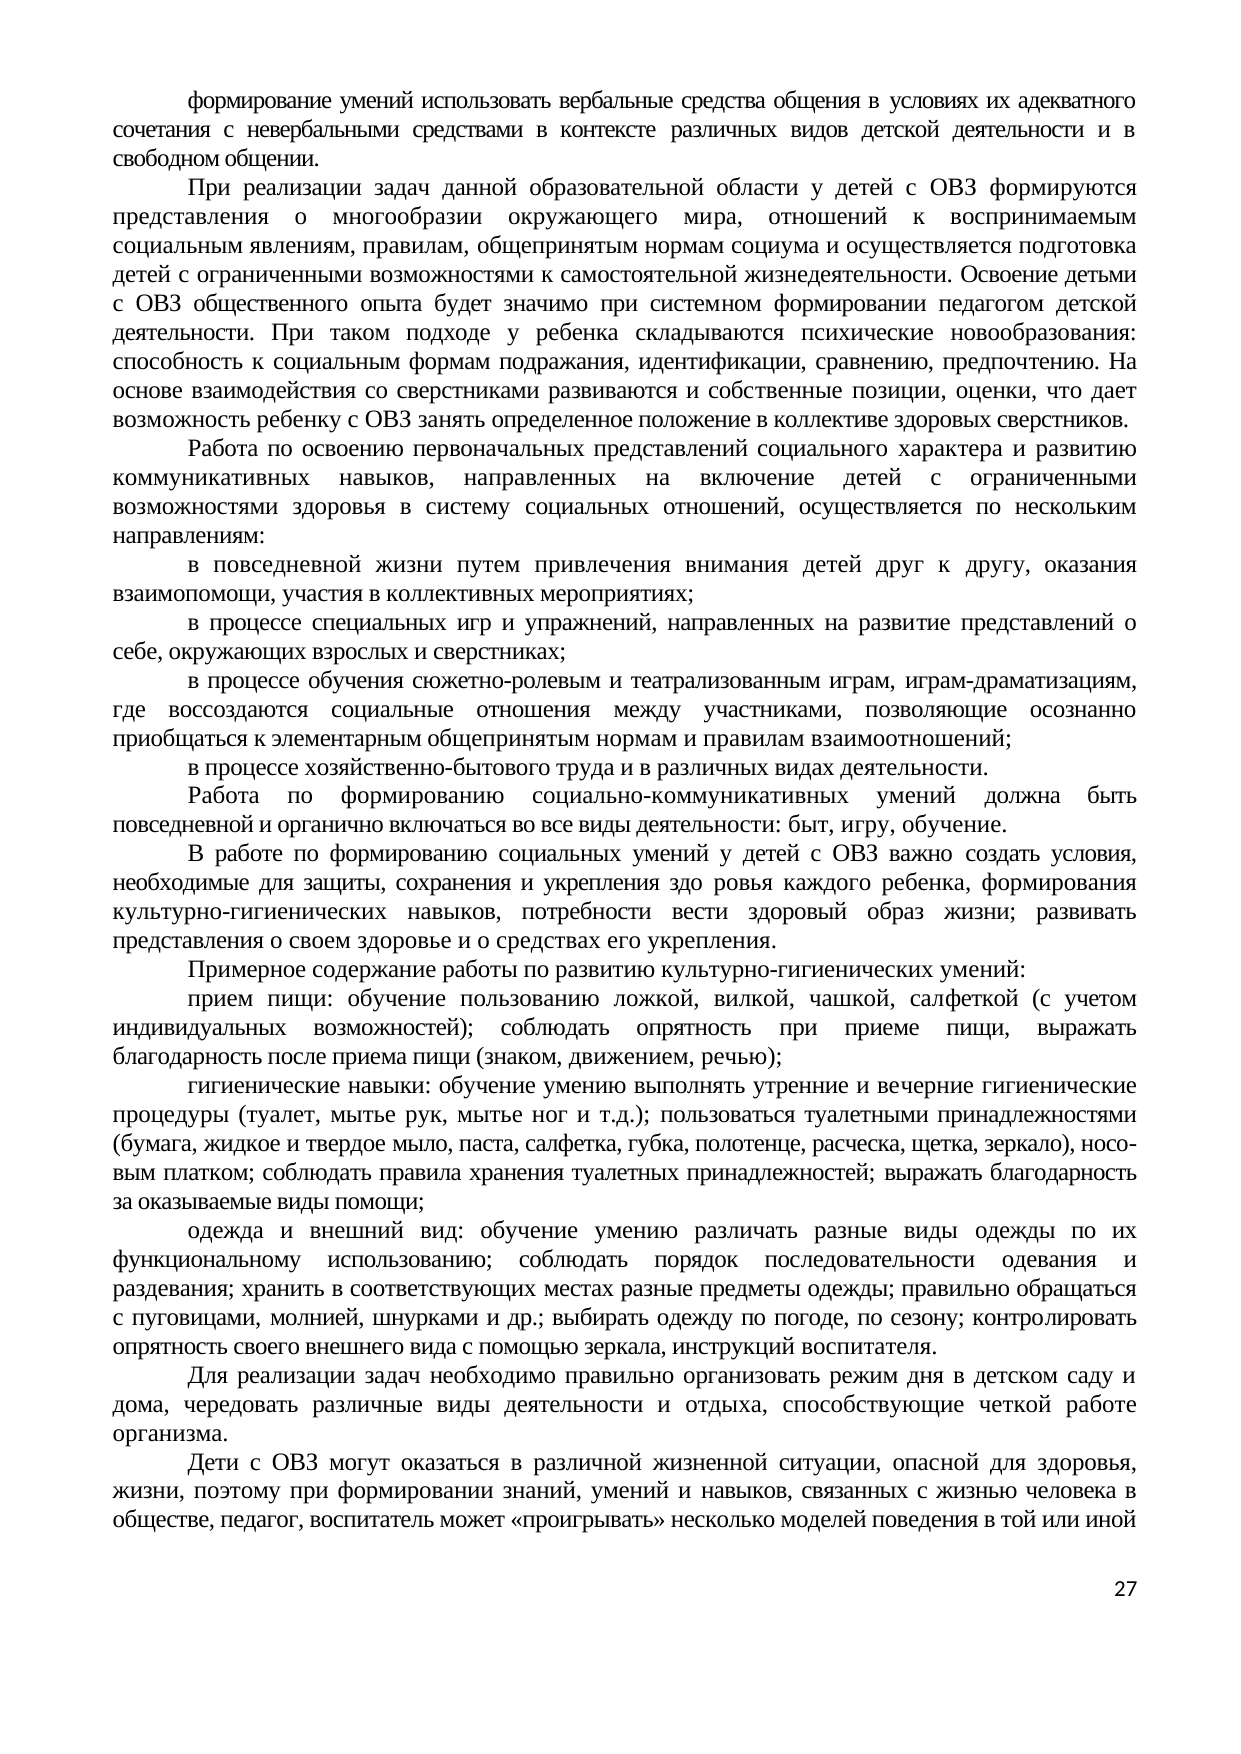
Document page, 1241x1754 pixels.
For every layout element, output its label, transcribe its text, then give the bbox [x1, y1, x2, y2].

text в процессе обучения сюжетно-ролевым и театрализованным играм, играм-драматизациям, где воссоздаются социальные отношения между участниками, позволяющие осознанно приобщаться к элементарным общепринятым нормам и правилам взаимоотношений; [112, 665, 1137, 752]
text Работа по формированию социально-коммуникативных умений должна быть повседневной и органично включаться во все виды деятельности: быт, игру, обучение. [112, 781, 1137, 839]
text Для реализации задач необходимо правильно организовать режим дня в детском саду и дома, чередовать различные виды деятельности и отдыха, способствующие четкой работе организма. [112, 1360, 1137, 1447]
text гигиенические навыки: обучение умению выполнять утренние и вечерние гигиенические процедуры (туалет, мытье рук, мытье ног и т.д.); пользоваться туалетными принадлежностями (бумага, жидкое и твердое мыло, паста, салфетка, губка, полотенце, расческа, щетка, зеркало), носовым платком; соблюдать правила хранения туалетных принадлежностей; выражать благодарность за оказываемые виды помощи; [112, 1070, 1137, 1215]
text в процессе хозяйственно-бытового труда и в различных видах деятельности. [112, 752, 1137, 781]
text прием пищи: обучение пользованию ложкой, вилкой, чашкой, салфеткой (с учетом индивидуальных возможностей); соблюдать опрятность при приеме пищи, выражать благодарность после приема пищи (знаком, движением, речью); [112, 983, 1137, 1070]
text формирование умений использовать вербальные средства общения в условиях их адекватного сочетания с невербальными средствами в контексте различных видов детской деятельности и в свободном общении. [112, 86, 1136, 173]
text При реализации задач данной образовательной области у детей с ОВЗ формируются представления о многообразии окружающего мира, отношений к воспринимаемым социальным явлениям, правилам, общепринятым нормам социума и осуществляется подготовка детей с ограниченными возможностями к самостоятельной жизнедеятельности. Освоение детьми с ОВЗ общественного опыта будет значимо при системном формировании педагогом детской деятельности. При таком подходе у ребенка складываются психические новообразования: способность к социальным формам подражания, идентификации, сравнению, предпочтению. На основе взаимодействия со сверстниками развиваются и собственные позиции, оценки, что дает возможность ребенку с ОВЗ занять определенное положение в коллективе здоровых сверстников. [112, 173, 1137, 433]
text в повседневной жизни путем привлечения внимания детей друг к другу, оказания взаимопомощи, участия в коллективных мероприятиях; [112, 549, 1137, 607]
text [112, 1447, 1137, 1534]
text Примерное содержание работы по развитию культурно-гигиенических умений: [112, 954, 1137, 983]
text одежда и внешний вид: обучение умению различать разные виды одежды по их функциональному использованию; соблюдать порядок последовательности одевания и раздевания; хранить в соответствующих местах разные предметы одежды; правильно обращаться с пуговицами, молнией, шнурками и др.; выбирать одежду по погоде, по сезону; контролировать опрятность своего внешнего вида с помощью зеркала, инструкций воспитателя. [112, 1215, 1137, 1360]
text Работа по освоению первоначальных представлений социального характера и развитию коммуникативных навыков, направленных на включение детей с ограниченными возможностями здоровья в систему социальных отношений, осуществляется по нескольким направлениям: [112, 433, 1137, 549]
text В работе по формированию социальных умений у детей с ОВЗ важно создать условия, необходимые для защиты, сохранения и укрепления здо ровья каждого ребенка, формирования культурно-гигиенических навыков, потребности вести здоровый образ жизни; развивать представления о своем здоровье и о средствах его укрепления. [112, 839, 1137, 954]
text в процессе специальных игр и упражнений, направленных на развитие представлений о себе, окружающих взрослых и сверстниках; [112, 607, 1137, 665]
